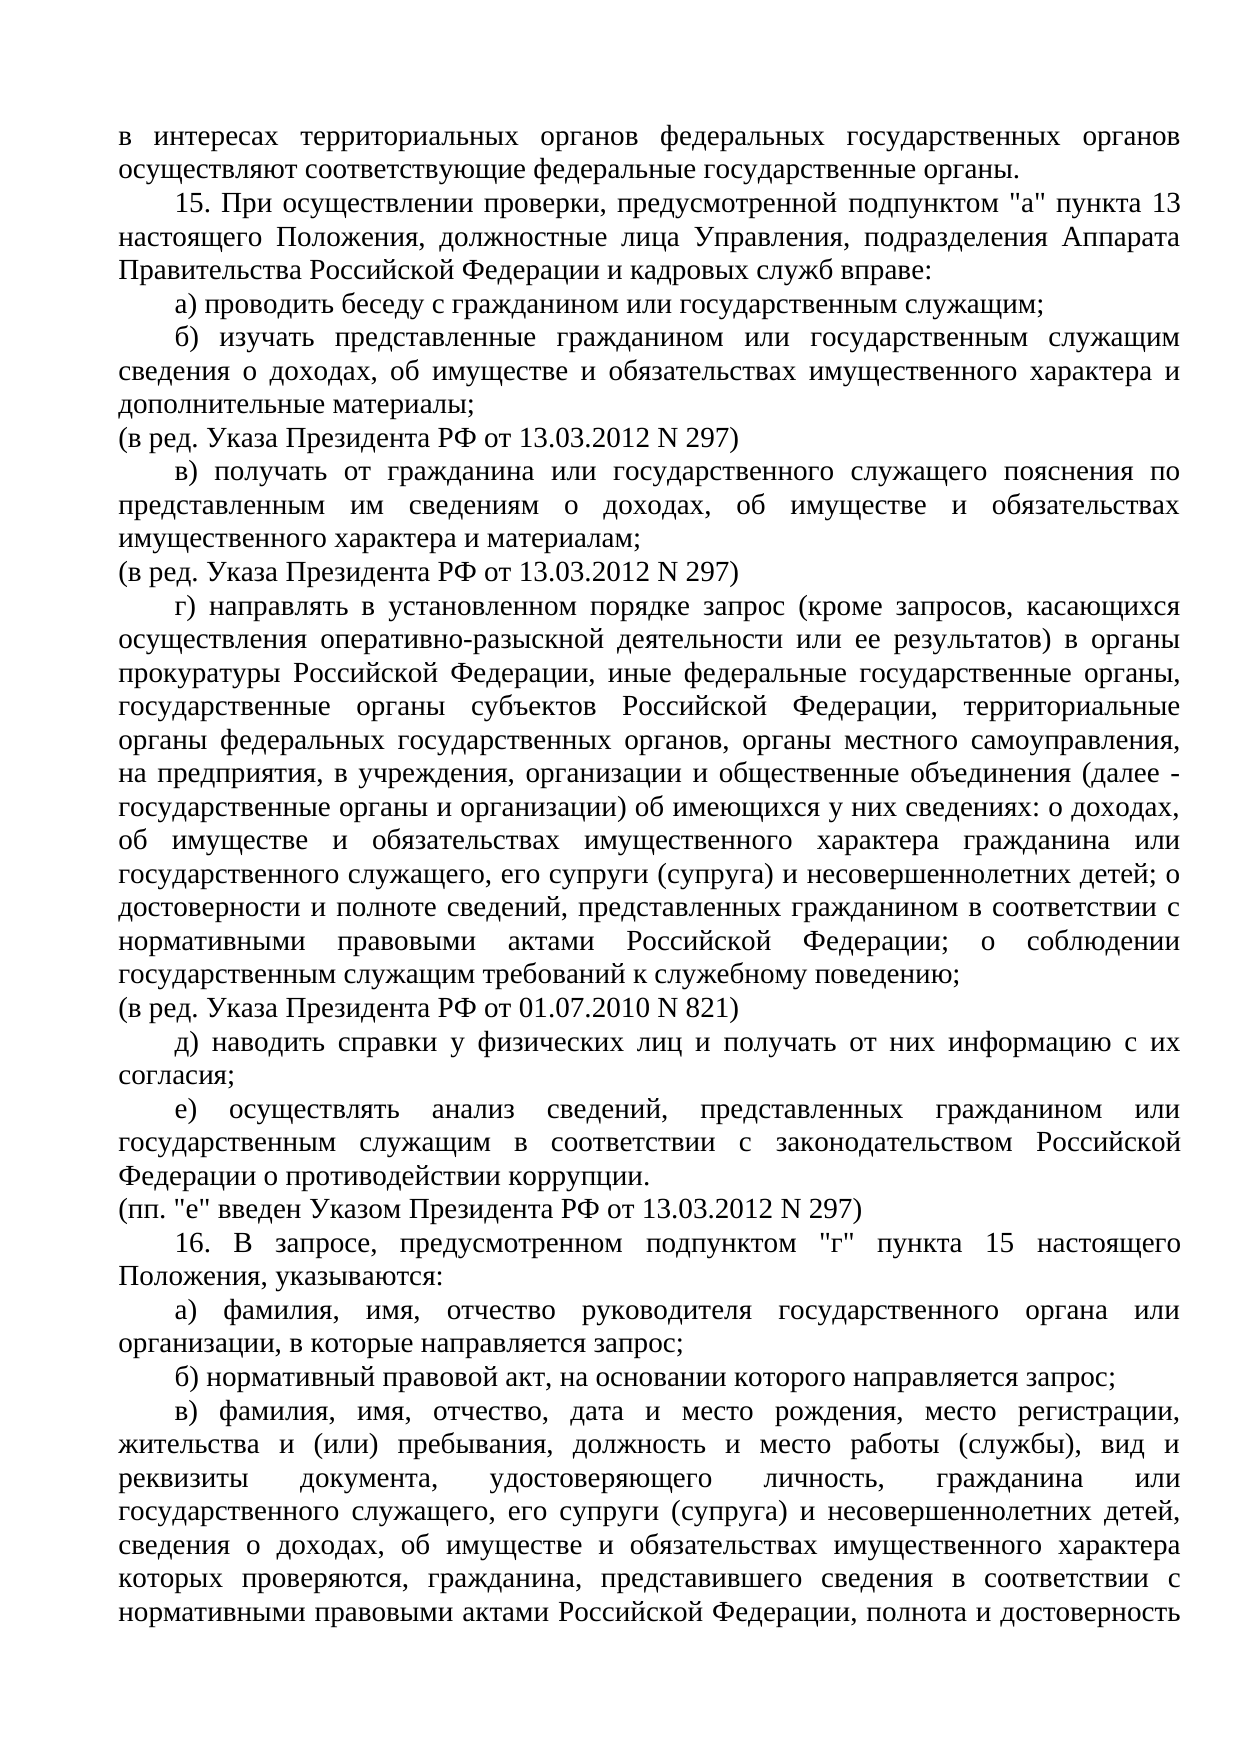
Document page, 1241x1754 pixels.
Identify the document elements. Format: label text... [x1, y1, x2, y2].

text а) проводить беседу с гражданином или государственным служащим; [118, 286, 1181, 319]
text б) нормативный правовой акт, на основании которого направляется запрос; [118, 1359, 1181, 1393]
text д) наводить справки у физических лиц и получать от них информацию с их согласия; [118, 1024, 1181, 1091]
text в) получать от гражданина или государственного служащего пояснения по представленным им сведениям о доходах, об имуществе и обязательствах имущественного характера и материалам; [118, 453, 1181, 554]
text г) направлять в установленном порядке запрос (кроме запросов, касающихся осуществления оперативно-разыскной деятельности или ее результатов) в органы прокуратуры Российской Федерации, иные федеральные государственные органы, государственные органы субъектов Российской Федерации, территориальные органы федеральных государственных органов, органы местного самоуправления, на предприятия, в учреждения, организации и общественные объединения (далее - государственные органы и организации) об имеющихся у них сведениях: о доходах, об имуществе и обязательствах имущественного характера гражданина или государственного служащего, его супруги (супруга) и несовершеннолетних детей; о достоверности и полноте сведений, представленных гражданином в соответствии с нормативными правовыми актами Российской Федерации; о соблюдении государственным служащим требований к служебному поведению; [118, 588, 1181, 990]
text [118, 1393, 1181, 1627]
text (пп. "е" введен Указом Президента РФ от 13.03.2012 N 297) [118, 1191, 1181, 1225]
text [118, 118, 1181, 185]
text (в ред. Указа Президента РФ от 13.03.2012 N 297) [118, 420, 1181, 453]
text а) фамилия, имя, отчество руководителя государственного органа или организации, в которые направляется запрос; [118, 1292, 1181, 1359]
text 15. При осуществлении проверки, предусмотренной подпунктом "а" пункта 13 настоящего Положения, должностные лица Управления, подразделения Аппарата Правительства Российской Федерации и кадровых служб вправе: [118, 185, 1181, 286]
text (в ред. Указа Президента РФ от 13.03.2012 N 297) [118, 554, 1181, 588]
text б) изучать представленные гражданином или государственным служащим сведения о доходах, об имуществе и обязательствах имущественного характера и дополнительные материалы; [118, 319, 1181, 420]
text (в ред. Указа Президента РФ от 01.07.2010 N 821) [118, 990, 1181, 1024]
text е) осуществлять анализ сведений, представленных гражданином или государственным служащим в соответствии с законодательством Российской Федерации о противодействии коррупции. [118, 1091, 1181, 1191]
text 16. В запросе, предусмотренном подпунктом "г" пункта 15 настоящего Положения, указываются: [118, 1225, 1181, 1292]
